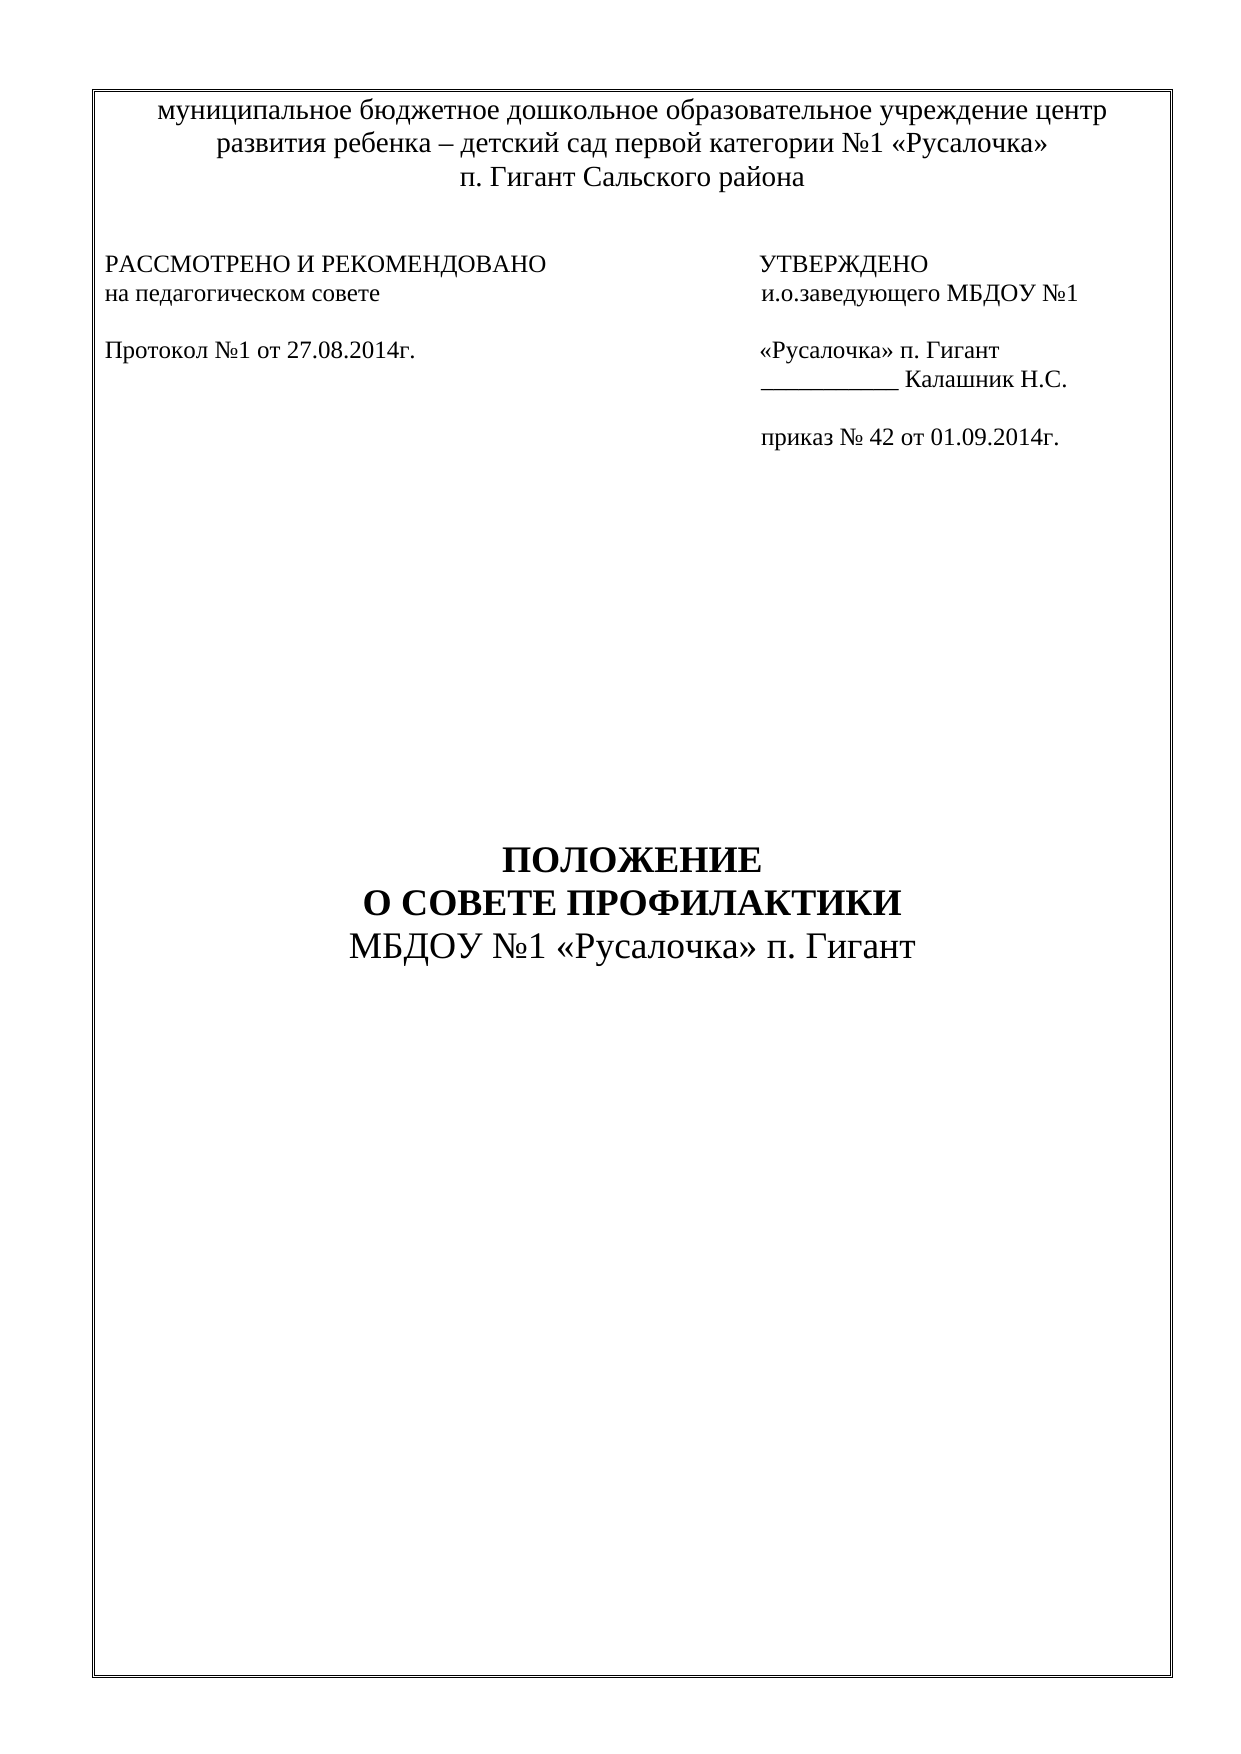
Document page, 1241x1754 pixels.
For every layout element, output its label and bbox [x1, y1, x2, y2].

table_header [95, 92, 1170, 1675]
